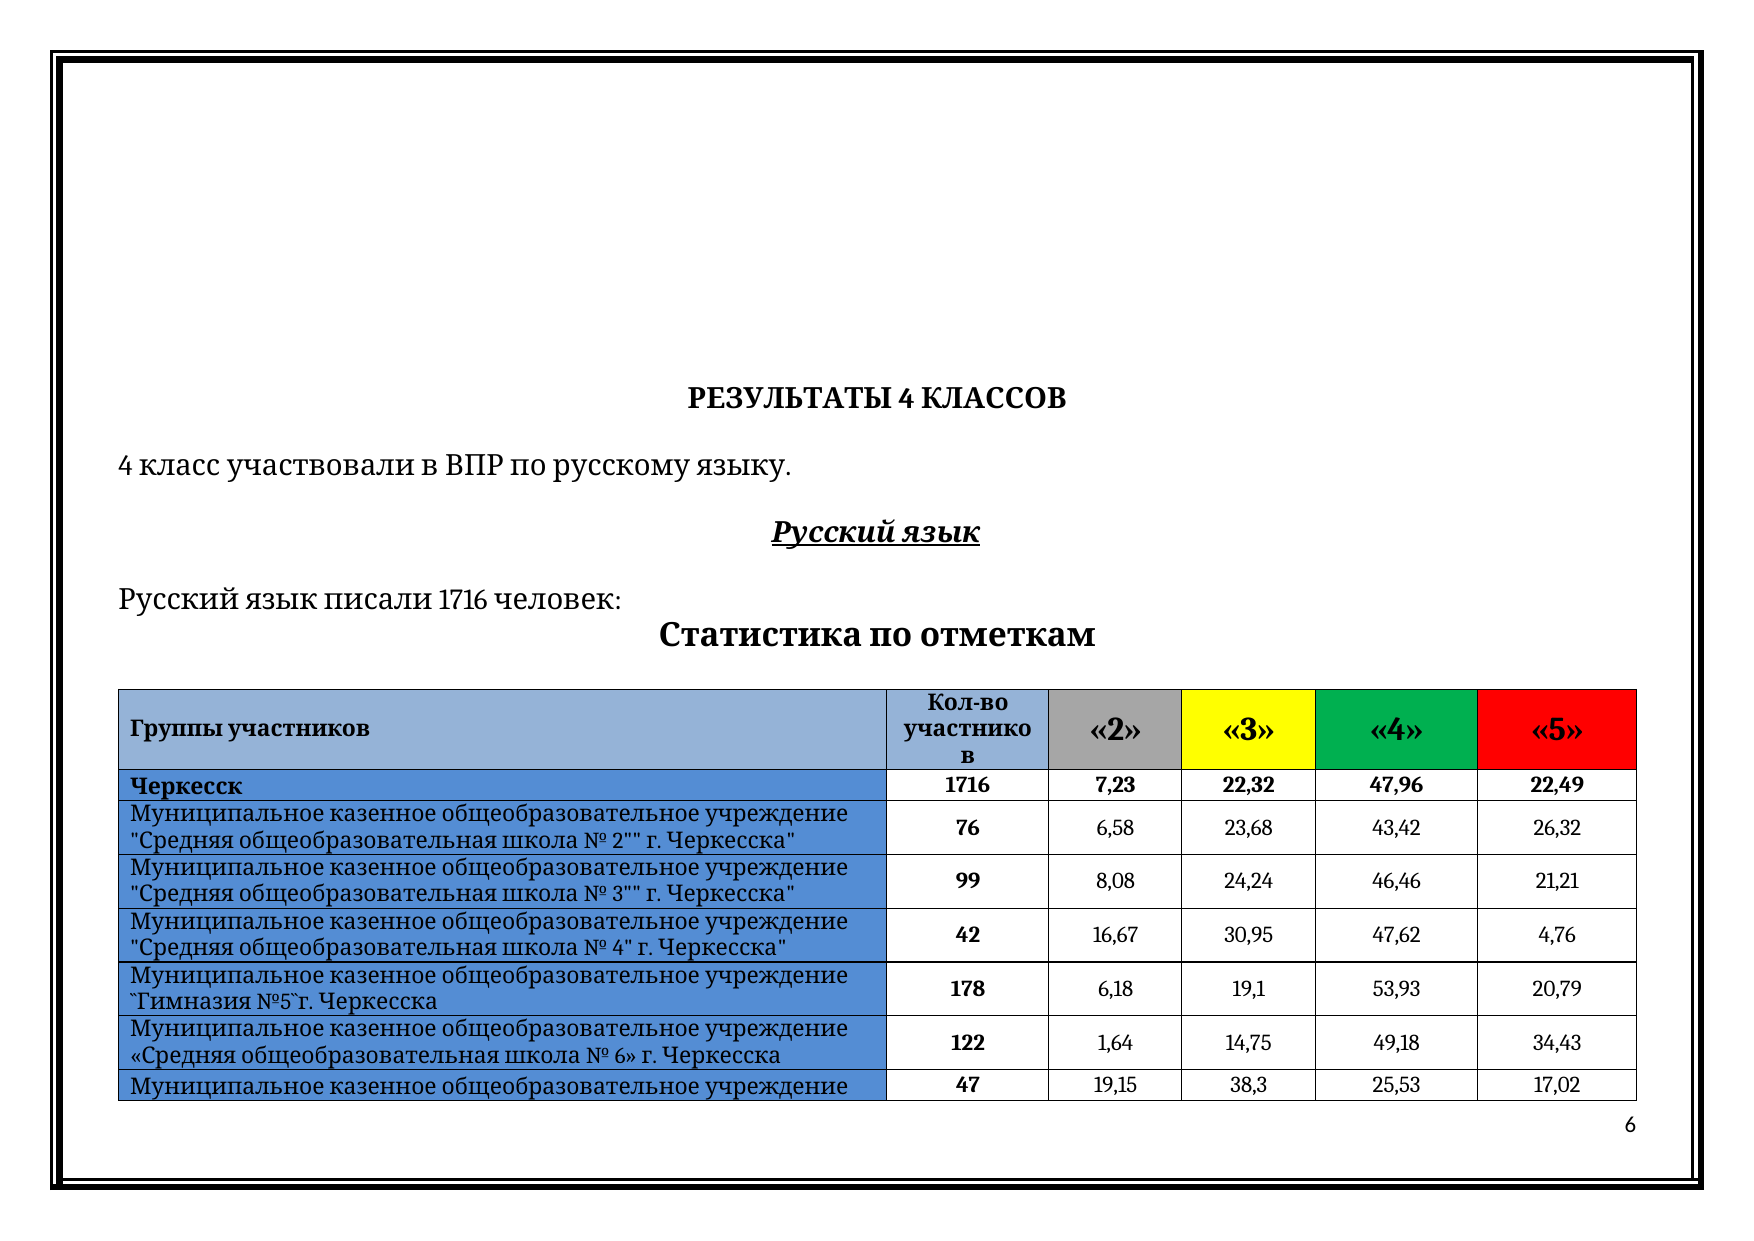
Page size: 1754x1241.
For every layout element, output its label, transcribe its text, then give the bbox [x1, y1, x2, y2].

table_header «5» [1478, 690, 1636, 769]
table_header «4» [1316, 690, 1477, 769]
table_cell 22,32 [1182, 770, 1315, 800]
table_cell 19,15 [1049, 1070, 1181, 1100]
table_cell Муниципальное казенное общеобразовательное учреждение "Средняя общеобразовательная школа № 4" г. Черкесска" [119, 909, 886, 961]
table_cell Муниципальное казенное общеобразовательное учреждение ``Гимназия №5``г. Черкесска [119, 963, 886, 1015]
table_cell 49,18 [1316, 1016, 1477, 1069]
table_cell Муниципальное казенное общеобразовательное учреждение "Средняя общеобразовательная школа № 2"" г. Черкесска" [119, 801, 886, 854]
table_cell Муниципальное казенное общеобразовательное учреждение «Средняя общеобразовательная школа № 6» г. Черкесска [119, 1016, 886, 1069]
table_cell 14,75 [1182, 1016, 1315, 1069]
table_cell 20,79 [1478, 963, 1636, 1015]
table_cell 17,02 [1478, 1070, 1636, 1100]
table_cell 43,42 [1316, 801, 1477, 854]
table_cell 16,67 [1049, 909, 1181, 961]
text РЕЗУЛЬТАТЫ 4 КЛАССОВ [118, 382, 1636, 416]
table_header «3» [1182, 690, 1315, 769]
table_cell 26,32 [1478, 801, 1636, 854]
table_cell 1,64 [1049, 1016, 1181, 1069]
table_cell Муниципальное казенное общеобразовательное учреждение "Средняя общеобразовательная школа № 3"" г. Черкесска" [119, 855, 886, 908]
table_cell 1716 [887, 770, 1048, 800]
table_cell 47 [887, 1070, 1048, 1100]
table_header «2» [1049, 690, 1181, 769]
table_cell Черкесск [119, 770, 886, 800]
table_cell 19,1 [1182, 963, 1315, 1015]
table_cell 6,58 [1049, 801, 1181, 854]
table_cell 38,3 [1182, 1070, 1315, 1100]
table_header Кол-во участников [887, 690, 1048, 769]
table_cell 34,43 [1478, 1016, 1636, 1069]
table_cell 24,24 [1182, 855, 1315, 908]
table_cell 25,53 [1316, 1070, 1477, 1100]
text 4 класс участвовали в ВПР по русскому языку. [118, 449, 1636, 483]
table_cell 4,76 [1478, 909, 1636, 961]
table_cell 47,96 [1316, 770, 1477, 800]
table_cell 99 [887, 855, 1048, 908]
table_cell 30,95 [1182, 909, 1315, 961]
table_cell 8,08 [1049, 855, 1181, 908]
table_cell 6,18 [1049, 963, 1181, 1015]
text Статистика по отметкам [118, 617, 1636, 655]
table_cell 76 [887, 801, 1048, 854]
table_cell 178 [887, 963, 1048, 1015]
table_cell 23,68 [1182, 801, 1315, 854]
text Русский язык [118, 516, 1636, 550]
table_cell 42 [887, 909, 1048, 961]
table_header Группы участников [119, 690, 886, 769]
text Русский язык писали 1716 человек: [118, 583, 1636, 617]
table_cell 7,23 [1049, 770, 1181, 800]
table_cell 22,49 [1478, 770, 1636, 800]
table_cell 47,62 [1316, 909, 1477, 961]
table_cell 21,21 [1478, 855, 1636, 908]
table_cell 53,93 [1316, 963, 1477, 1015]
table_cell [119, 1070, 886, 1100]
table_cell 122 [887, 1016, 1048, 1069]
table_cell 46,46 [1316, 855, 1477, 908]
